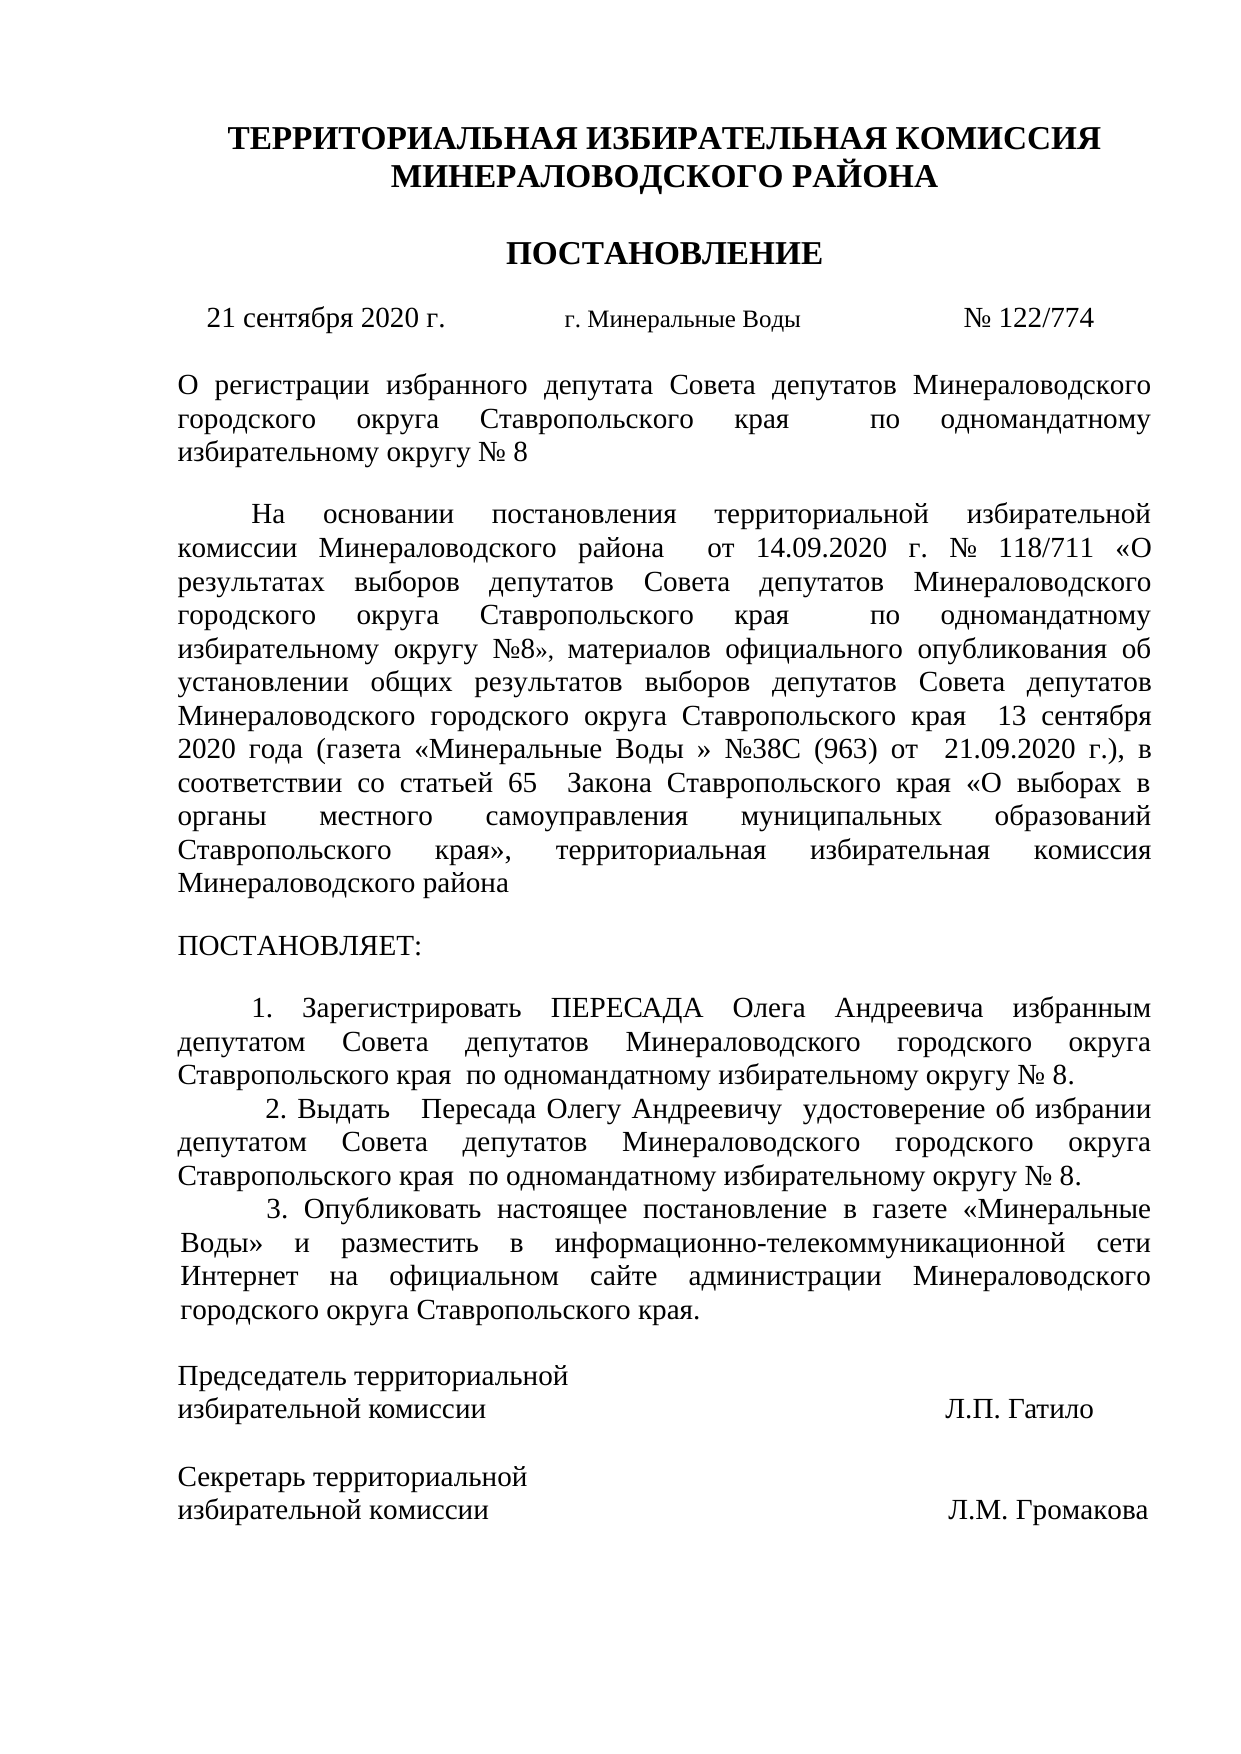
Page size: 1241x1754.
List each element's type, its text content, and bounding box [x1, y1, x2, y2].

text ТЕРРИТОРИАЛЬНАЯ ИЗБИРАТЕЛЬНАЯ КОМИССИЯ [177, 118, 1152, 156]
text 3. Опубликовать настоящее постановление в газете «Минеральные Воды» и разместить в информационно-телекоммуникационной сети Интернет на официальном сайте администрации Минераловодского городского округа Ставропольского края. [180, 1191, 1151, 1326]
subtitle Председатель территориальной [177, 1358, 1152, 1392]
text избирательной комиссии Л.М. Громакова [177, 1492, 1152, 1526]
text На основании постановления территориальной избирательной комиссии Минераловодского района от 14.09.2020 г. № 118/711 «О результатах выборов депутатов Совета депутатов Минераловодского городского округа Ставропольского края по одномандатному избирательному округу №8», материалов официального опубликования об установлении общих результатов выборов депутатов Совета депутатов Минераловодского городского округа Ставропольского края 13 сентября 2020 года (газета «Минеральные Воды » №38С (963) от 21.09.2020 г.), в соответствии со статьей 65 Закона Ставропольского края «О выборах в органы местного самоуправления муниципальных образований Ставропольского края», территориальная избирательная комиссия Минераловодского района [177, 497, 1152, 899]
subtitle Секретарь территориальной [177, 1459, 1152, 1492]
text 1. Зарегистрировать ПЕРЕСАДА Олега Андреевича избранным депутатом Совета депутатов Минераловодского городского округа Ставропольского края по одномандатному избирательному округу № 8. [177, 990, 1152, 1091]
text ПОСТАНОВЛЯЕТ: [177, 928, 1152, 961]
subtitle избирательной комиссии Л.П. Гатило [177, 1392, 1152, 1425]
text О регистрации избранного депутата Совета депутатов Минераловодского городского округа Ставропольского края по одномандатному избирательному округу № 8 [177, 367, 1152, 468]
text 2. Выдать Пересада Олегу Андреевичу удостоверение об избрании депутатом Совета депутатов Минераловодского городского округа Ставропольского края по одномандатному избирательному округу № 8. [177, 1091, 1152, 1191]
text ПОСТАНОВЛЕНИЕ [177, 233, 1152, 271]
text 21 сентября . г. Минеральные Воды № 122/774 [177, 300, 1152, 334]
text МИНЕРАЛОВОДСКОГО РАЙОНА [177, 156, 1152, 195]
